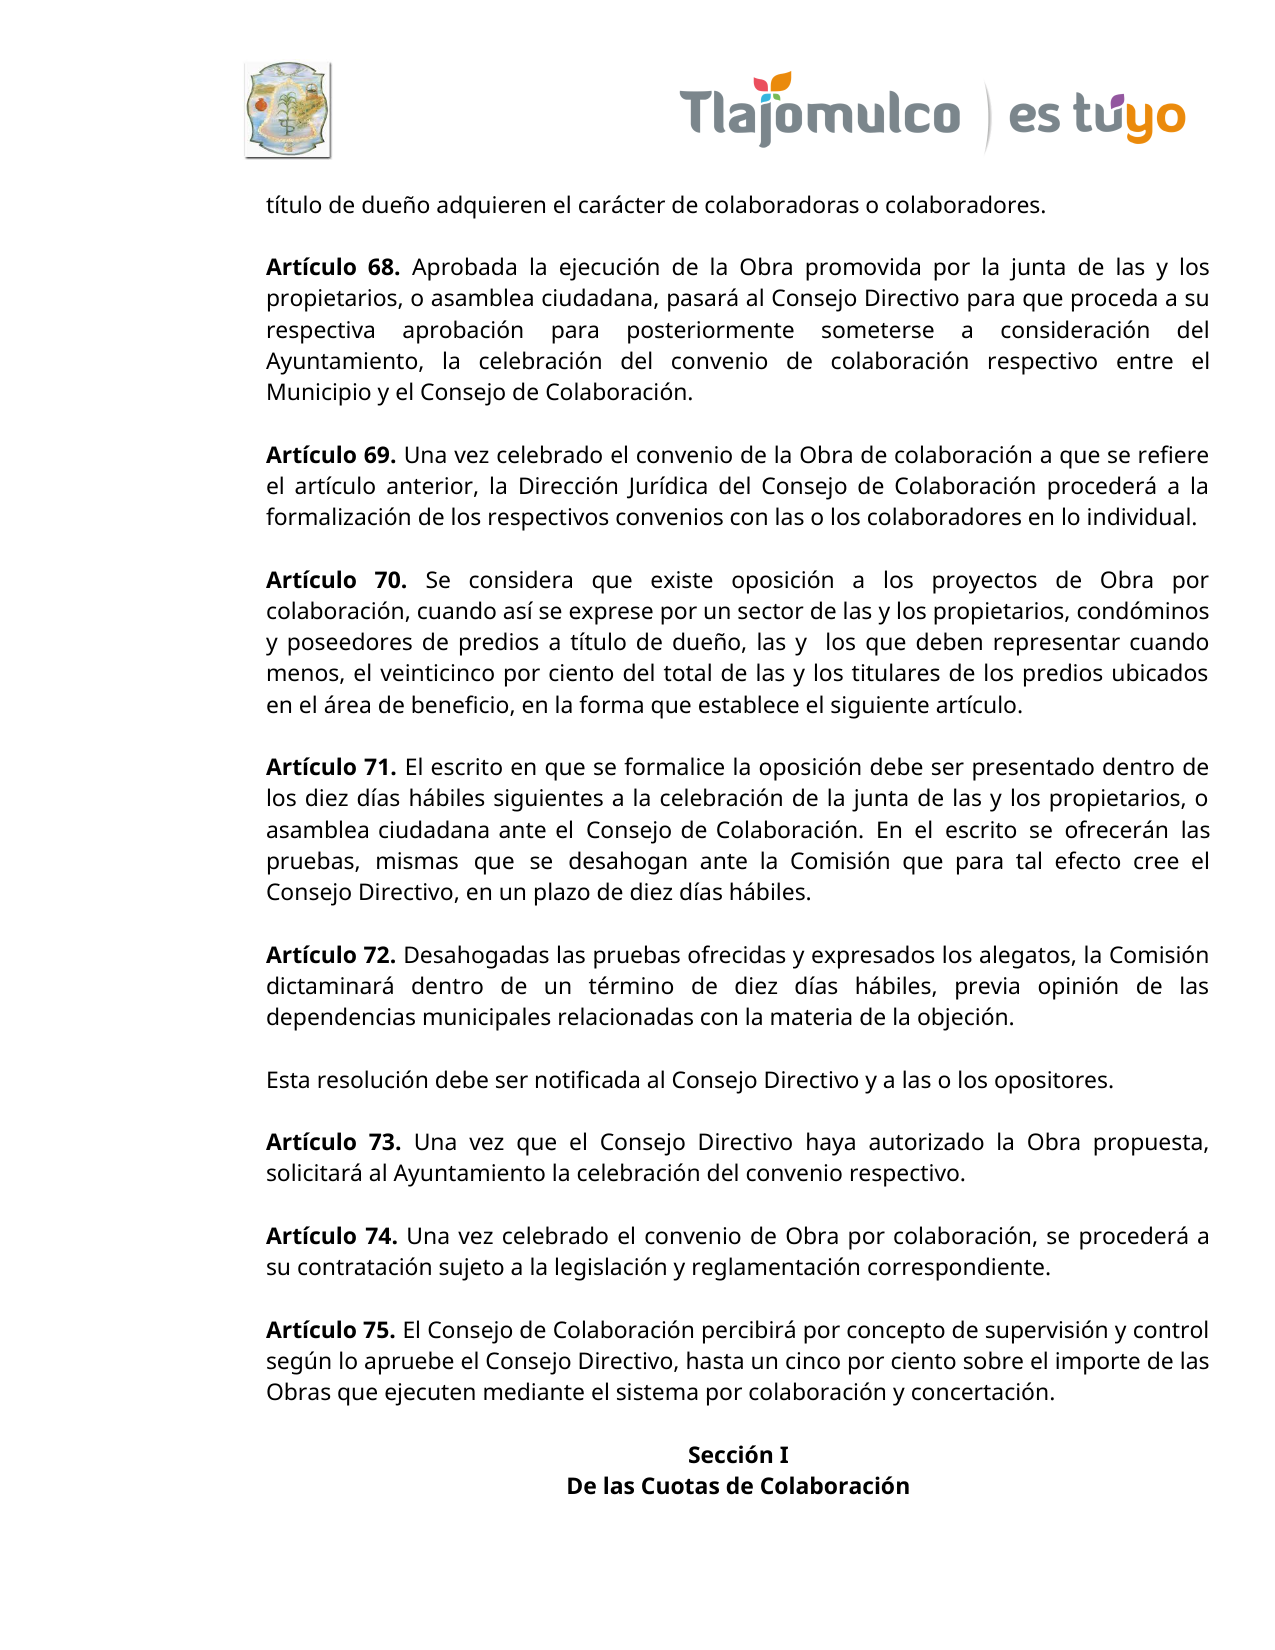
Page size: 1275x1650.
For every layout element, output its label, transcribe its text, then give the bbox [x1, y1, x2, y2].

text Artículo 72. Desahogadas las pruebas ofrecidas y expresados los alegatos, la Comisión dictaminará dentro de un término de diez días hábiles, previa opinión de las dependencias municipales relacionadas con la materia de la objeción. [266, 938, 1211, 1032]
text Sección I [266, 1438, 1211, 1470]
text Artículo 75. El Consejo de Colaboración percibirá por concepto de supervisión y control según lo apruebe el Consejo Directivo, hasta un cinco por ciento sobre el importe de las Obras que ejecuten mediante el sistema por colaboración y concertación. [266, 1313, 1211, 1407]
text Esta resolución debe ser notificada al Consejo Directivo y a las o los opositores. [266, 1063, 1211, 1095]
text Artículo 69. Una vez celebrado el convenio de la Obra de colaboración a que se refiere el artículo anterior, la Dirección Jurídica del Consejo de Colaboración procederá a la formalización de los respectivos convenios con las o los colaboradores en lo individual. [266, 438, 1211, 532]
text Artículo 70. Se considera que existe oposición a los proyectos de Obra por colaboración, cuando así se exprese por un sector de las y los propietarios, condóminos y poseedores de predios a título de dueño, las y los que deben representar cuando menos, el veinticinco por ciento del total de las y los titulares de los predios ubicados en el área de beneficio, en la forma que establece el siguiente artículo. [266, 563, 1211, 720]
text Artículo 73. Una vez que el Consejo Directivo haya autorizado la Obra propuesta, solicitará al Ayuntamiento la celebración del convenio respectivo. [266, 1126, 1211, 1188]
picture [669, 67, 1198, 161]
picture [242, 59, 333, 161]
text De las Cuotas de Colaboración [266, 1470, 1211, 1501]
text Artículo 71. El escrito en que se formalice la oposición debe ser presentado dentro de los diez días hábiles siguientes a la celebración de la junta de las y los propietarios, o asamblea ciudadana ante el Consejo de Colaboración. En el escrito se ofrecerán las pruebas, mismas que se desahogan ante la Comisión que para tal efecto cree el Consejo Directivo, en un plazo de diez días hábiles. [266, 751, 1211, 907]
text Artículo 68. Aprobada la ejecución de la Obra promovida por la junta de las y los propietarios, o asamblea ciudadana, pasará al Consejo Directivo para que proceda a su respectiva aprobación para posteriormente someterse a consideración del Ayuntamiento, la celebración del convenio de colaboración respectivo entre el Municipio y el Consejo de Colaboración. [266, 251, 1211, 407]
text Artículo 74. Una vez celebrado el convenio de Obra por colaboración, se procederá a su contratación sujeto a la legislación y reglamentación correspondiente. [266, 1220, 1211, 1282]
